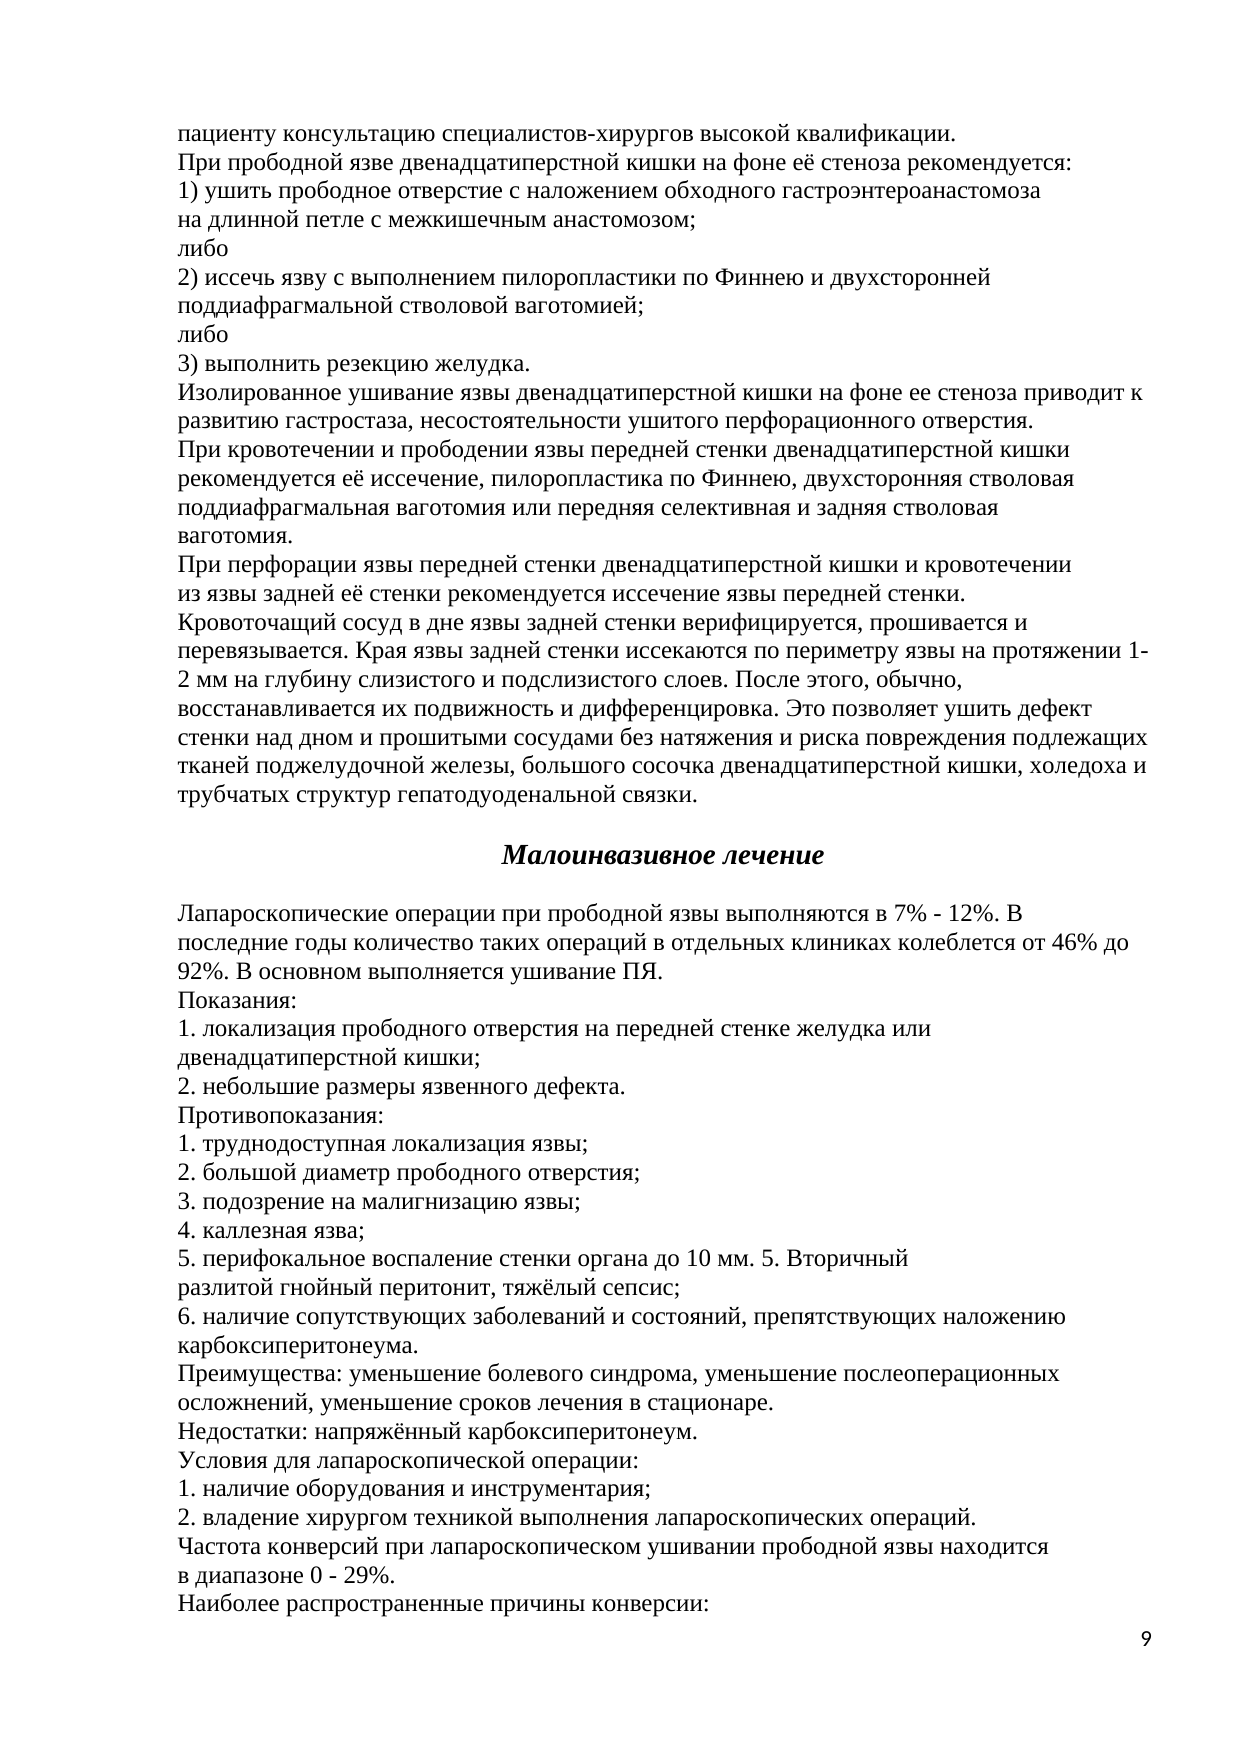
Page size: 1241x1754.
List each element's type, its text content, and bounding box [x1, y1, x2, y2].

text развитию гастростаза, несостоятельности ушитого перфорационного отверстия. [177, 406, 1152, 434]
text Условия для лапароскопической операции: [177, 1445, 1152, 1473]
text 3. подозрение на малигнизацию язвы; [177, 1186, 1152, 1215]
text 2. небольшие размеры язвенного дефекта. [177, 1071, 1152, 1100]
text 1) ушить прободное отверстие с наложением обходного гастроэнтероанастомоза [177, 176, 1152, 204]
text 1. труднодоступная локализация язвы; [177, 1128, 1152, 1157]
text Противопоказания: [177, 1100, 1152, 1128]
text рекомендуется её иссечение, пилоропластика по Финнею, двухсторонняя стволовая [177, 463, 1152, 492]
text ваготомия. [177, 521, 1152, 549]
text поддиафрагмальная ваготомия или передняя селективная и задняя стволовая [177, 492, 1152, 521]
text на длинной петле с межкишечным анастомозом; [177, 204, 1152, 233]
text восстанавливается их подвижность и дифференцировка. Это позволяет ушить дефект [177, 693, 1152, 722]
text 2. большой диаметр прободного отверстия; [177, 1157, 1152, 1186]
text карбоксиперитонеума. [177, 1330, 1152, 1358]
subtitle Малоинвазивное лечение [177, 837, 1152, 870]
text Изолированное ушивание язвы двенадцатиперстной кишки на фоне ее стеноза приводит к [177, 377, 1152, 406]
text 6. наличие сопутствующих заболеваний и состояний, препятствующих наложению [177, 1301, 1152, 1330]
text Недостатки: напряжённый карбоксиперитонеум. [177, 1416, 1152, 1445]
text двенадцатиперстной кишки; [177, 1042, 1152, 1071]
text из язвы задней её стенки рекомендуется иссечение язвы передней стенки. [177, 578, 1152, 607]
text Лапароскопические операции при прободной язвы выполняются в 7% - 12%. В [177, 898, 1152, 927]
text разлитой гнойный перитонит, тяжёлый сепсис; [177, 1272, 1152, 1301]
text перевязывается. Края язвы задней стенки иссекаются по периметру язвы на протяжении 1- [177, 636, 1152, 664]
text пациенту консультацию специалистов-хирургов высокой квалификации. [177, 118, 1152, 147]
text Преимущества: уменьшение болевого синдрома, уменьшение послеоперационных [177, 1358, 1152, 1387]
text последние годы количество таких операций в отдельных клиниках колеблется от 46% до [177, 927, 1152, 956]
text 2 мм на глубину слизистого и подслизистого слоев. После этого, обычно, [177, 664, 1152, 693]
text осложнений, уменьшение сроков лечения в стационаре. [177, 1387, 1152, 1416]
text тканей поджелудочной железы, большого сосочка двенадцатиперстной кишки, холедоха и [177, 751, 1152, 779]
text Частота конверсий при лапароскопическом ушивании прободной язвы находится [177, 1531, 1152, 1560]
text 92%. В основном выполняется ушивание ПЯ. [177, 956, 1152, 985]
text 1. наличие оборудования и инструментария; [177, 1473, 1152, 1502]
text либо [177, 233, 1152, 262]
text либо [177, 319, 1152, 348]
text трубчатых структур гепатодуоденальной связки. [177, 779, 1152, 808]
text стенки над дном и прошитыми сосудами без натяжения и риска повреждения подлежащих [177, 722, 1152, 751]
text 2. владение хирургом техникой выполнения лапароскопических операций. [177, 1502, 1152, 1531]
text 2) иссечь язву с выполнением пилоропластики по Финнею и двухсторонней [177, 262, 1152, 291]
text При перфорации язвы передней стенки двенадцатиперстной кишки и кровотечении [177, 549, 1152, 578]
text 3) выполнить резекцию желудка. [177, 348, 1152, 377]
text При кровотечении и прободении язвы передней стенки двенадцатиперстной кишки [177, 434, 1152, 463]
text Показания: [177, 985, 1152, 1013]
text в диапазоне 0 - 29%. [177, 1560, 1152, 1588]
text Кровоточащий сосуд в дне язвы задней стенки верифицируется, прошивается и [177, 607, 1152, 636]
text 4. каллезная язва; [177, 1215, 1152, 1243]
text поддиафрагмальной стволовой ваготомией; [177, 291, 1152, 319]
text При прободной язве двенадцатиперстной кишки на фоне её стеноза рекомендуется: [177, 147, 1152, 176]
text Наиболее распространенные причины конверсии: [177, 1588, 1152, 1617]
text 5. перифокальное воспаление стенки органа до 10 мм. 5. Вторичный [177, 1243, 1152, 1272]
text 1. локализация прободного отверстия на передней стенке желудка или [177, 1013, 1152, 1042]
